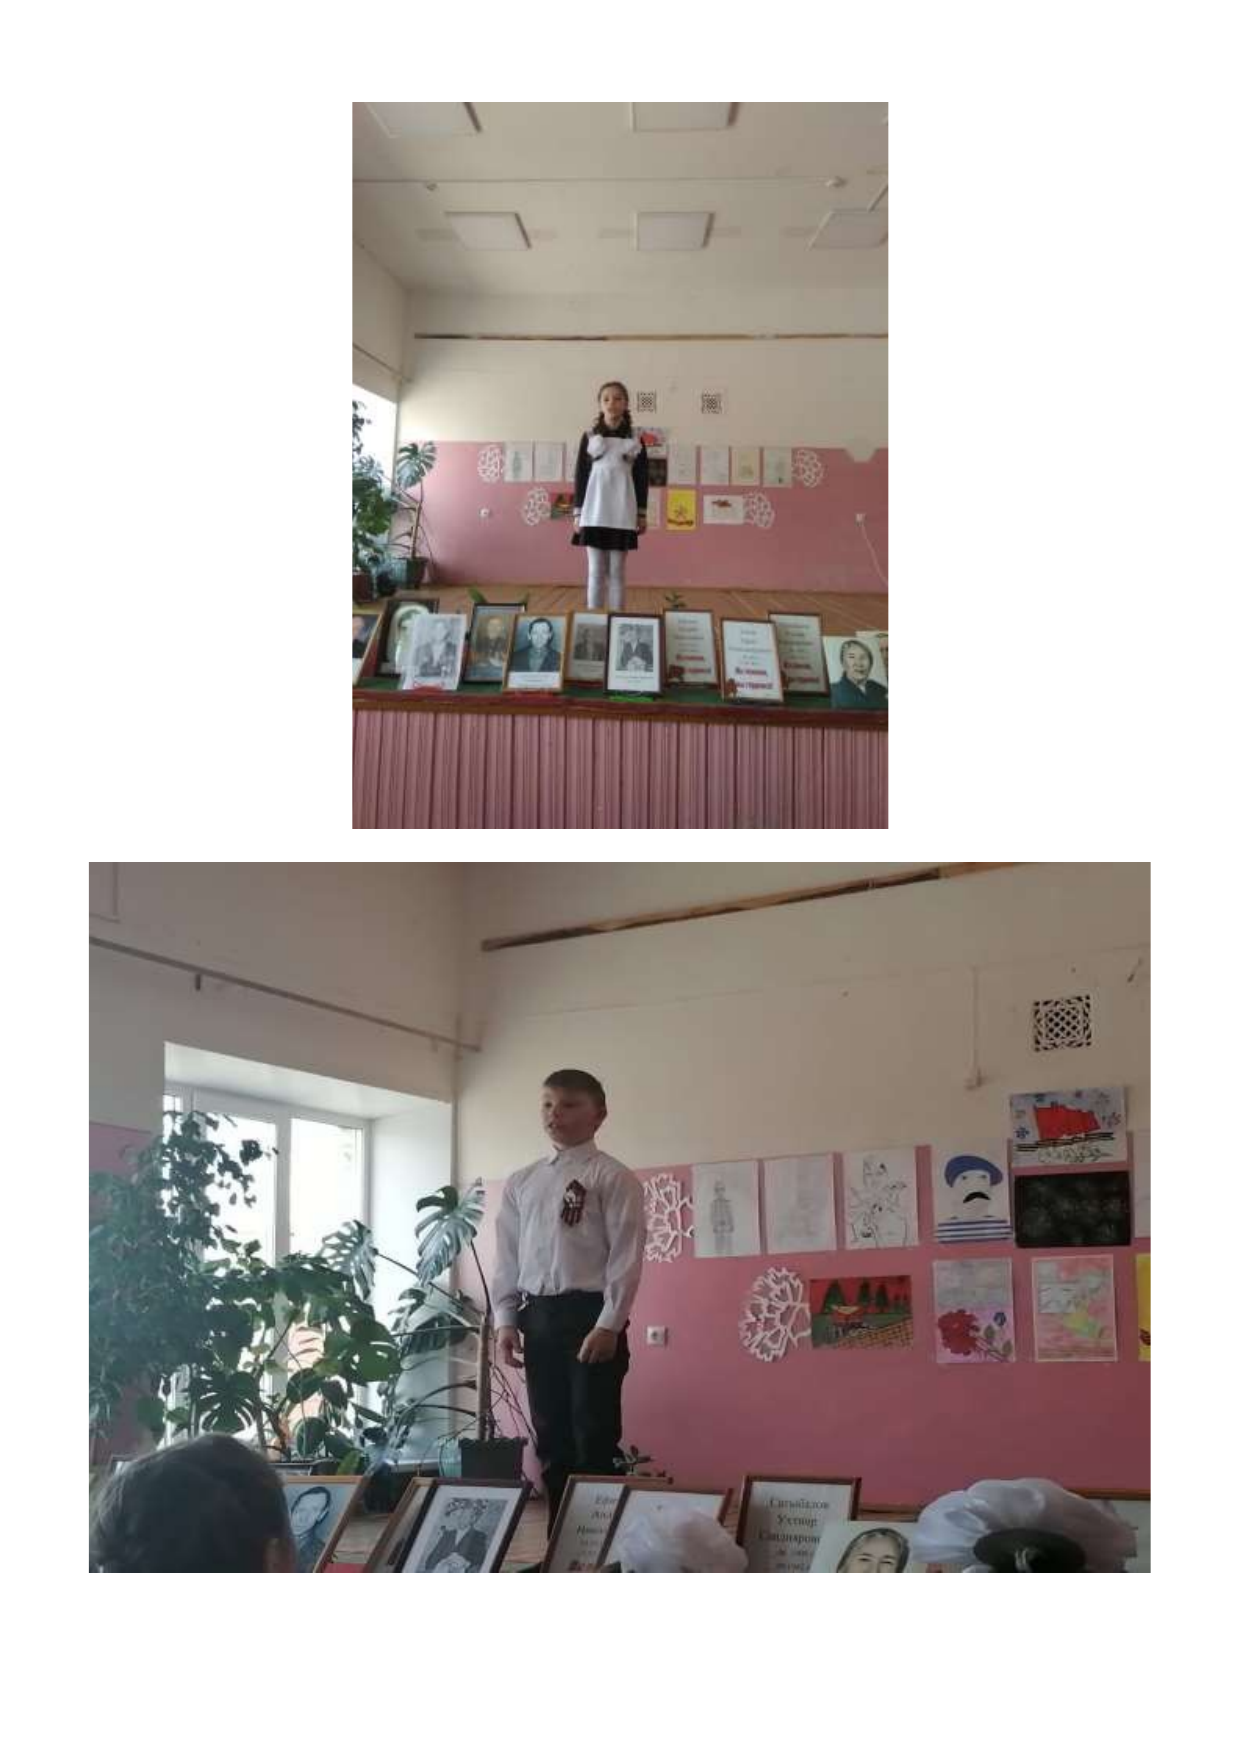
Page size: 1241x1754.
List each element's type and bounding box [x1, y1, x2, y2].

picture [352, 102, 889, 829]
picture [88, 862, 1151, 1573]
